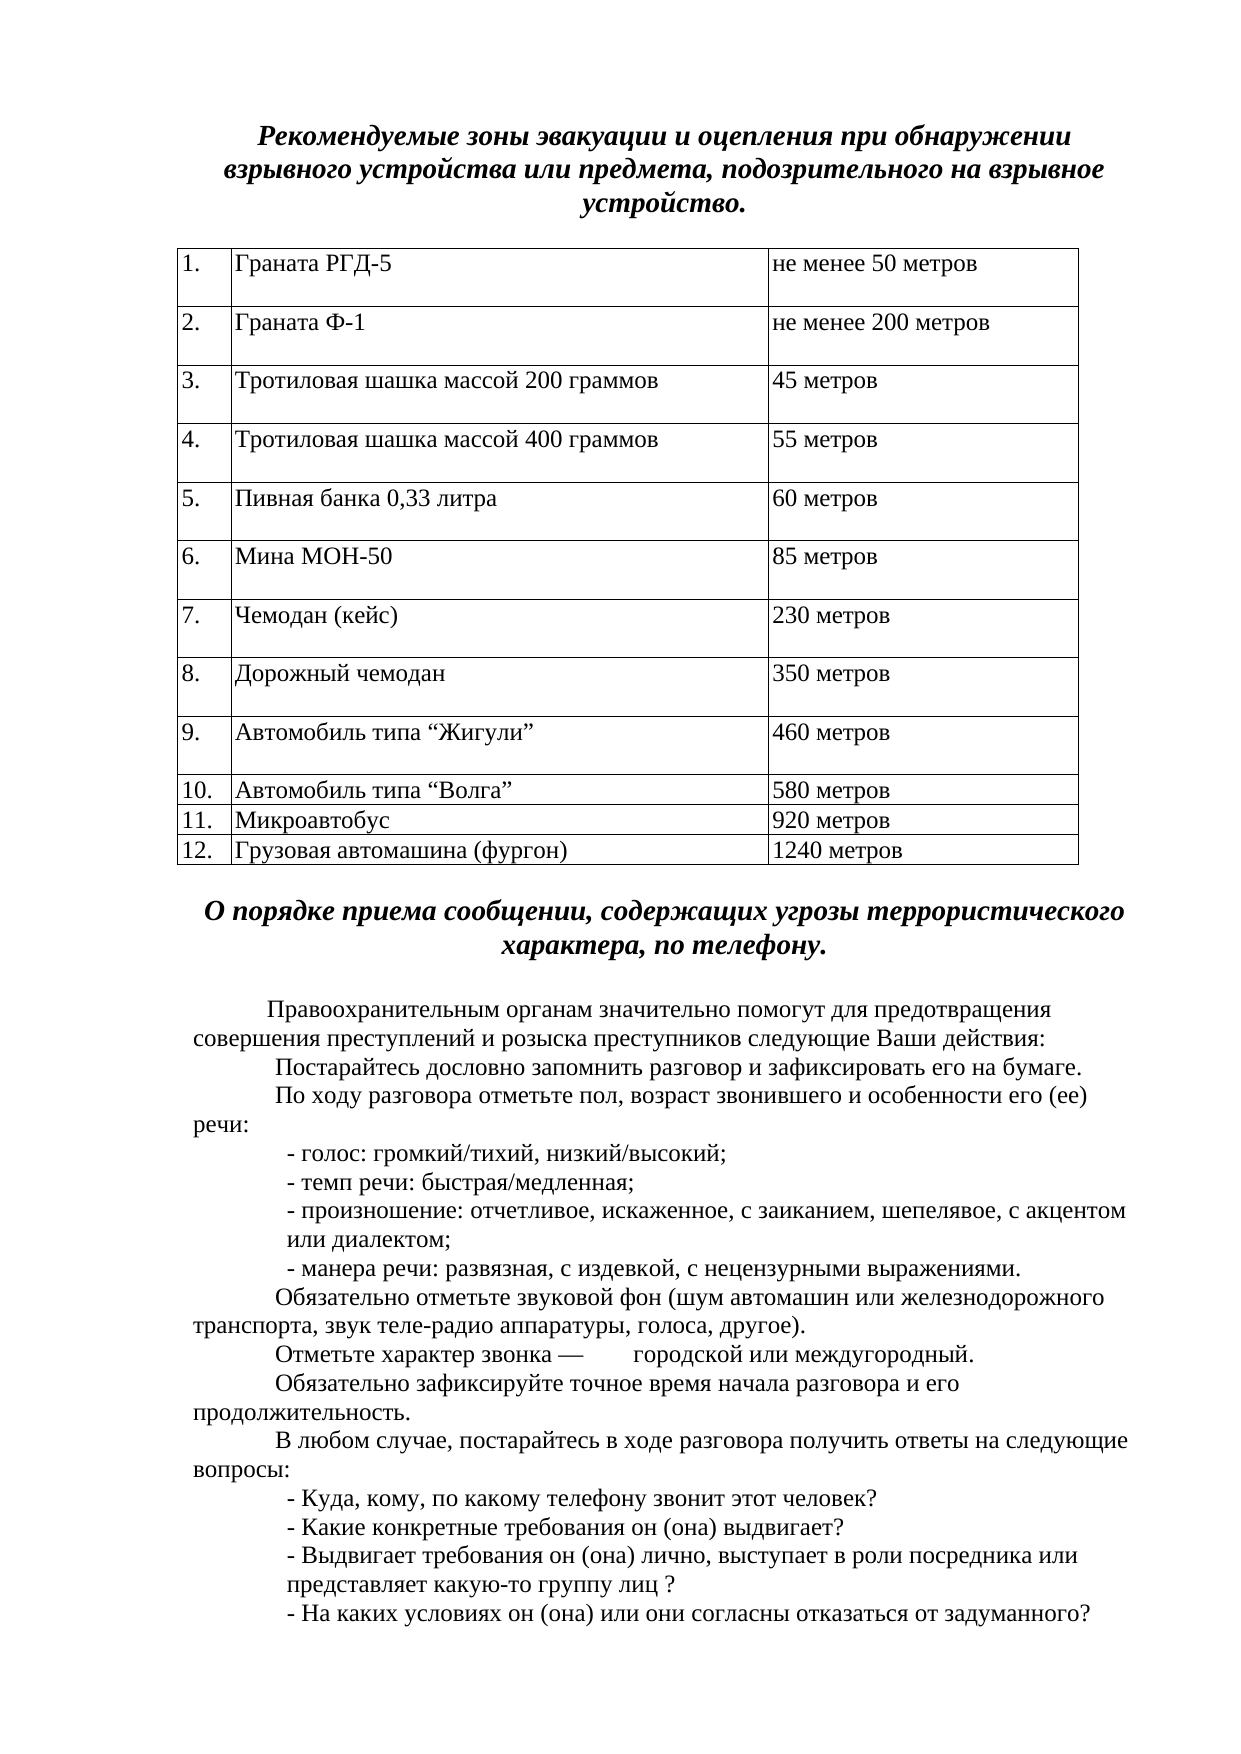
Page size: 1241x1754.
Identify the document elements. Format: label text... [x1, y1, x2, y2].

table_cell 580 метров [769, 775, 1078, 804]
table_cell 4. [178, 424, 231, 482]
table_cell 45 метров [769, 366, 1078, 423]
table_cell Пивная банка 0,33 литра [232, 483, 768, 540]
table_cell 920 метров [769, 805, 1078, 834]
text Правоохранительным органам значительно помогут для предотвращения совершения преступлений и розыска преступников следующие Ваши действия: [193, 994, 1136, 1052]
table_header 1. [178, 249, 231, 306]
table_header не менее 50 метров [769, 249, 1078, 306]
text  Обязательно отметьте звуковой фон (шум автомашин или железнодорожного транспорта, звук теле-радио аппаратуры, голоса, другое). [193, 1282, 1136, 1339]
text  Отметьте характер звонка — городской или междугородный. [193, 1339, 1136, 1368]
text - На каких условиях он (она) или они согласны отказаться от задуманного? [287, 1598, 1136, 1627]
table_cell Автомобиль типа “Жигули” [232, 717, 768, 774]
text  По ходу разговора отметьте пол, возраст звонившего и особенности его (ее) речи: [193, 1080, 1136, 1138]
table_cell Мина МОН-50 [232, 541, 768, 599]
text  В любом случае, постарайтесь в ходе разговора получить ответы на следующие вопросы: [193, 1425, 1136, 1483]
table_cell Граната Ф-1 [232, 307, 768, 364]
text - произношение: отчетливое, искаженное, с заиканием, шепелявое, с акцентом или диалектом; [287, 1195, 1136, 1253]
table_cell Дорожный чемодан [232, 658, 768, 716]
table_cell 11. [178, 805, 231, 834]
table_cell 350 метров [769, 658, 1078, 716]
text Рекомендуемые зоны эвакуации и оцепления при обнаружении взрывного устройства или предмета, подозрительного на взрывное устройство. [193, 118, 1136, 219]
table_cell 230 метров [769, 600, 1078, 657]
text - манера речи: развязная, с издевкой, с нецензурными выражениями. [287, 1253, 1136, 1282]
table_cell 460 метров [769, 717, 1078, 774]
table_cell 5. [178, 483, 231, 540]
table_cell 3. [178, 366, 231, 423]
text - Какие конкретные требования он (она) выдвигает? [287, 1512, 1136, 1540]
table_cell Грузовая автомашина (фургон) [232, 835, 768, 864]
text - Выдвигает требования он (она) лично, выступает в роли посредника или представляет какую-то группу лиц ? [287, 1540, 1136, 1598]
text  Постарайтесь дословно запомнить разговор и зафиксировать его на бумаге. [193, 1052, 1136, 1080]
table_cell 55 метров [769, 424, 1078, 482]
text  Обязательно зафиксируйте точное время начала разговора и его продолжительность. [193, 1368, 1136, 1425]
table_cell 10. [178, 775, 231, 804]
table_cell 60 метров [769, 483, 1078, 540]
text - голос: громкий/тихий, низкий/высокий; [287, 1138, 1136, 1167]
text О порядке приема сообщении, содержащих угрозы террористического характера, по телефону. [193, 893, 1136, 961]
table_cell Чемодан (кейс) [232, 600, 768, 657]
table_cell 6. [178, 541, 231, 599]
table_cell Микроавтобус [232, 805, 768, 834]
table_cell Тротиловая шашка массой 400 граммов [232, 424, 768, 482]
table_cell 2. [178, 307, 231, 364]
table_header Граната РГД-5 [232, 249, 768, 306]
table_cell 85 метров [769, 541, 1078, 599]
table_cell не менее 200 метров [769, 307, 1078, 364]
table_cell 7. [178, 600, 231, 657]
table_cell Автомобиль типа “Волга” [232, 775, 768, 804]
text - Куда, кому, по какому телефону звонит этот человек? [287, 1483, 1136, 1512]
table_cell 9. [178, 717, 231, 774]
table_cell 1240 метров [769, 835, 1078, 864]
table_cell 8. [178, 658, 231, 716]
text - темп речи: быстрая/медленная; [287, 1167, 1136, 1195]
table_cell Тротиловая шашка массой 200 граммов [232, 366, 768, 423]
table_cell 12. [178, 835, 231, 864]
